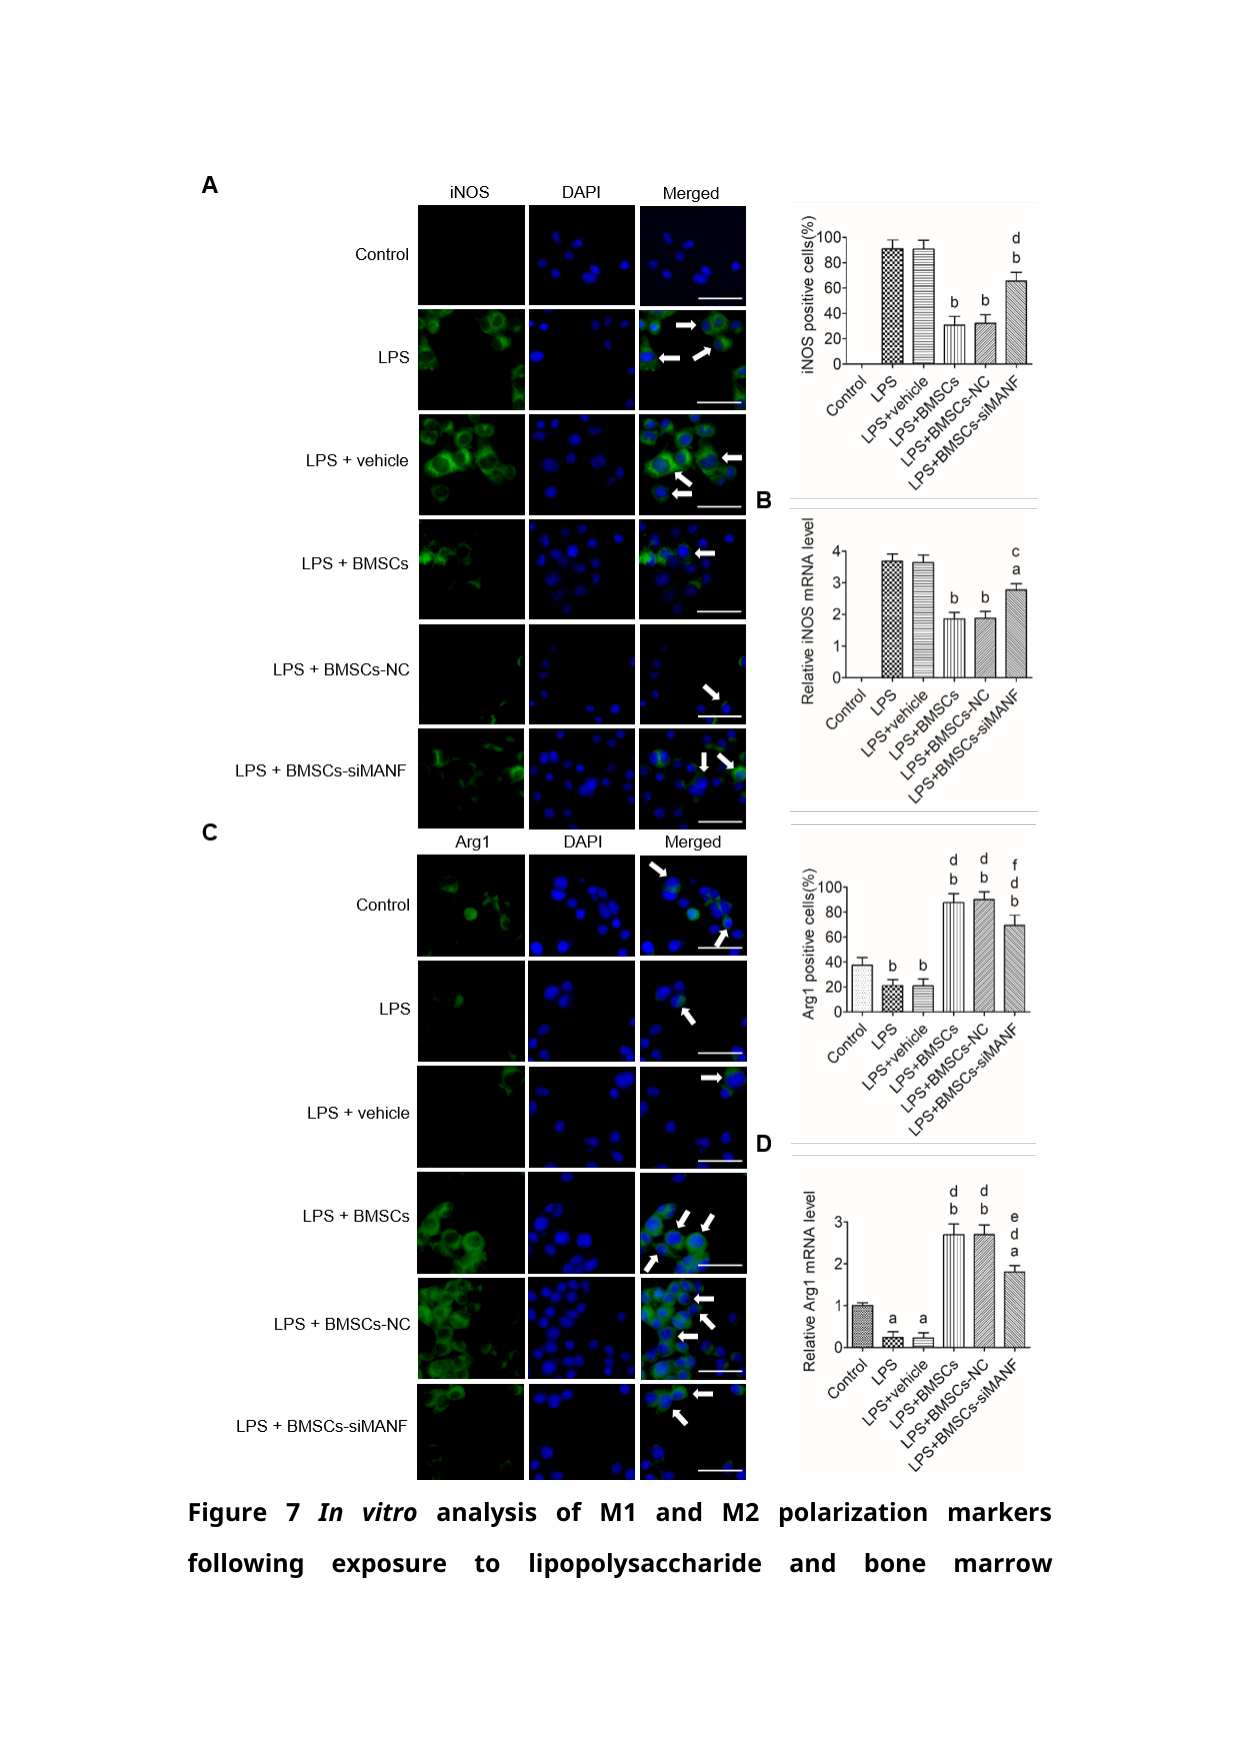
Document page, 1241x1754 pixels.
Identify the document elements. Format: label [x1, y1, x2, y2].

text [187, 1494, 1053, 1579]
picture [187, 163, 1038, 1480]
